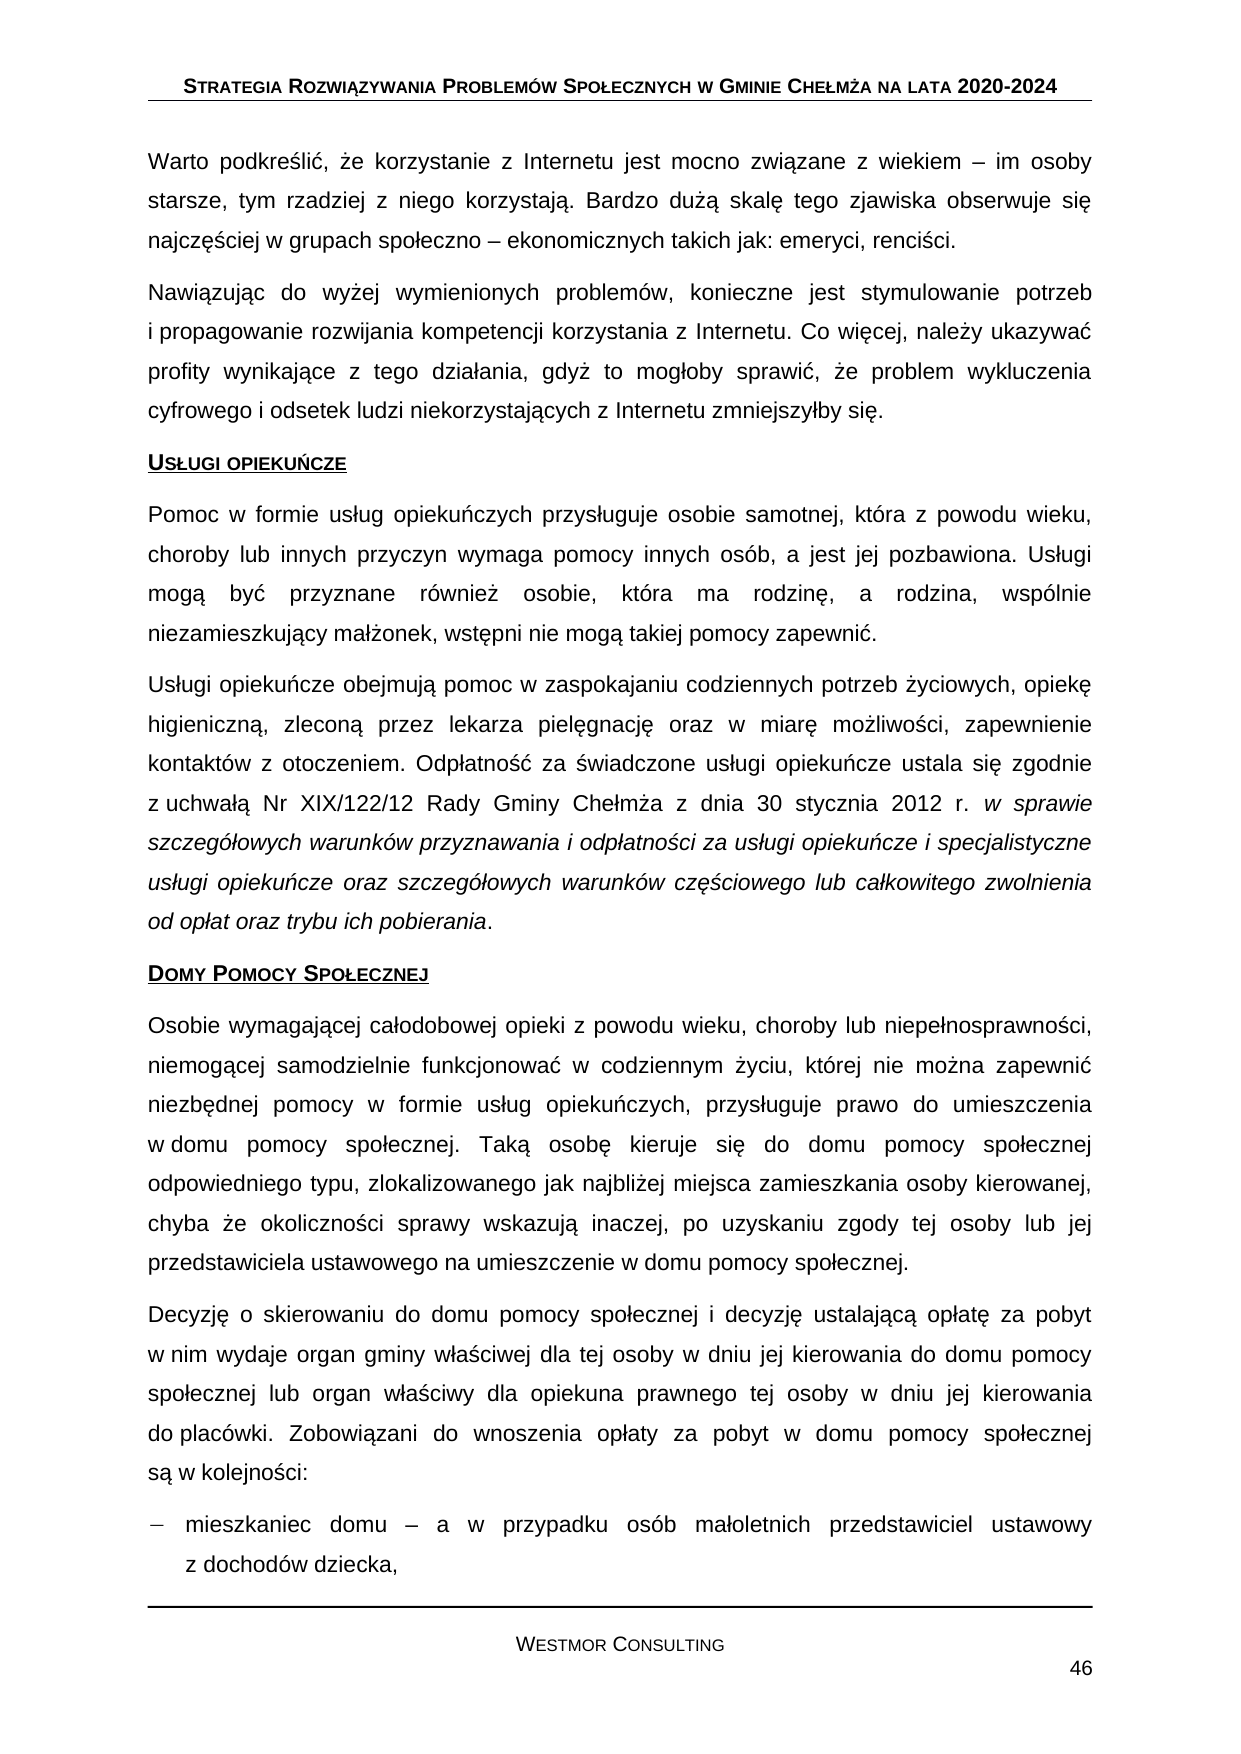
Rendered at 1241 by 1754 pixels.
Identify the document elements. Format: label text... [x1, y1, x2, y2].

text Nawiązując do wyżej wymienionych problemów, konieczne jest stymulowanie potrzeb i propagowanie rozwijania kompetencji korzystania z Internetu. Co więcej, należy ukazywać profity wynikające z tego działania, gdyż to mogłoby sprawić, że problem wykluczenia cyfrowego i odsetek ludzi niekorzystających z Internetu zmniejszyłby się. [148, 279, 1092, 423]
text Osobie wymagającej całodobowej opieki z powodu wieku, choroby lub niepełnosprawności, niemogącej samodzielnie funkcjonować w codziennym życiu, której nie można zapewnić niezbędnej pomocy w formie usług opiekuńczych, przysługuje prawo do umieszczenia w domu pomocy społecznej. Taką osobę kieruje się do domu pomocy społecznej odpowiedniego typu, zlokalizowanego jak najbliżej miejsca zamieszkania osoby kierowanej, chyba że okoliczności sprawy wskazują inaczej, po uzyskaniu zgody tej osoby lub jej przedstawiciela ustawowego na umieszczenie w domu pomocy społecznej. [148, 1012, 1092, 1276]
text Usługi opiekuńcze obejmują pomoc w zaspokajaniu codziennych potrzeb życiowych, opiekę higieniczną, zleconą przez lekarza pielęgnację oraz w miarę możliwości, zapewnienie kontaktów z otoczeniem. Odpłatność za świadczone usługi opiekuńcze ustala się zgodnie z uchwałą Nr XIX/122/12 Rady Gminy Chełmża z dnia 30 stycznia 2012 r. w sprawie szczegółowych warunków przyznawania i odpłatności za usługi opiekuńcze i specjalistyczne usługi opiekuńcze oraz szczegółowych warunków częściowego lub całkowitego zwolnienia od opłat oraz trybu ich pobierania. [148, 671, 1092, 935]
text Pomoc w formie usług opiekuńczych przysługuje osobie samotnej, która z powodu wieku, choroby lub innych przyczyn wymaga pomocy innych osób, a jest jej pozbawiona. Usługi mogą być przyznane również osobie, która ma rodzinę, a rodzina, wspólnie niezamieszkujący małżonek, wstępni nie mogą takiej pomocy zapewnić. [148, 501, 1092, 646]
list mieszkaniec domu – a w przypadku osób małoletnich przedstawiciel ustawowy z dochodów dziecka, [148, 1511, 1092, 1577]
text Usługi opiekuńcze [148, 449, 1092, 475]
text Decyzję o skierowaniu do domu pomocy społecznej i decyzję ustalającą opłatę za pobyt w nim wydaje organ gminy właściwej dla tej osoby w dniu jej kierowania do domu pomocy społecznej lub organ właściwy dla opiekuna prawnego tej osoby w dniu jej kierowania do placówki. Zobowiązani do wnoszenia opłaty za pobyt w domu pomocy społecznej są w kolejności: [148, 1301, 1092, 1485]
text Warto podkreślić, że korzystanie z Internetu jest mocno związane z wiekiem – im osoby starsze, tym rzadziej z niego korzystają. Bardzo dużą skalę tego zjawiska obserwuje się najczęściej w grupach społeczno – ekonomicznych takich jak: emeryci, renciści. [148, 148, 1092, 253]
text Domy Pomocy Społecznej [148, 960, 1092, 987]
